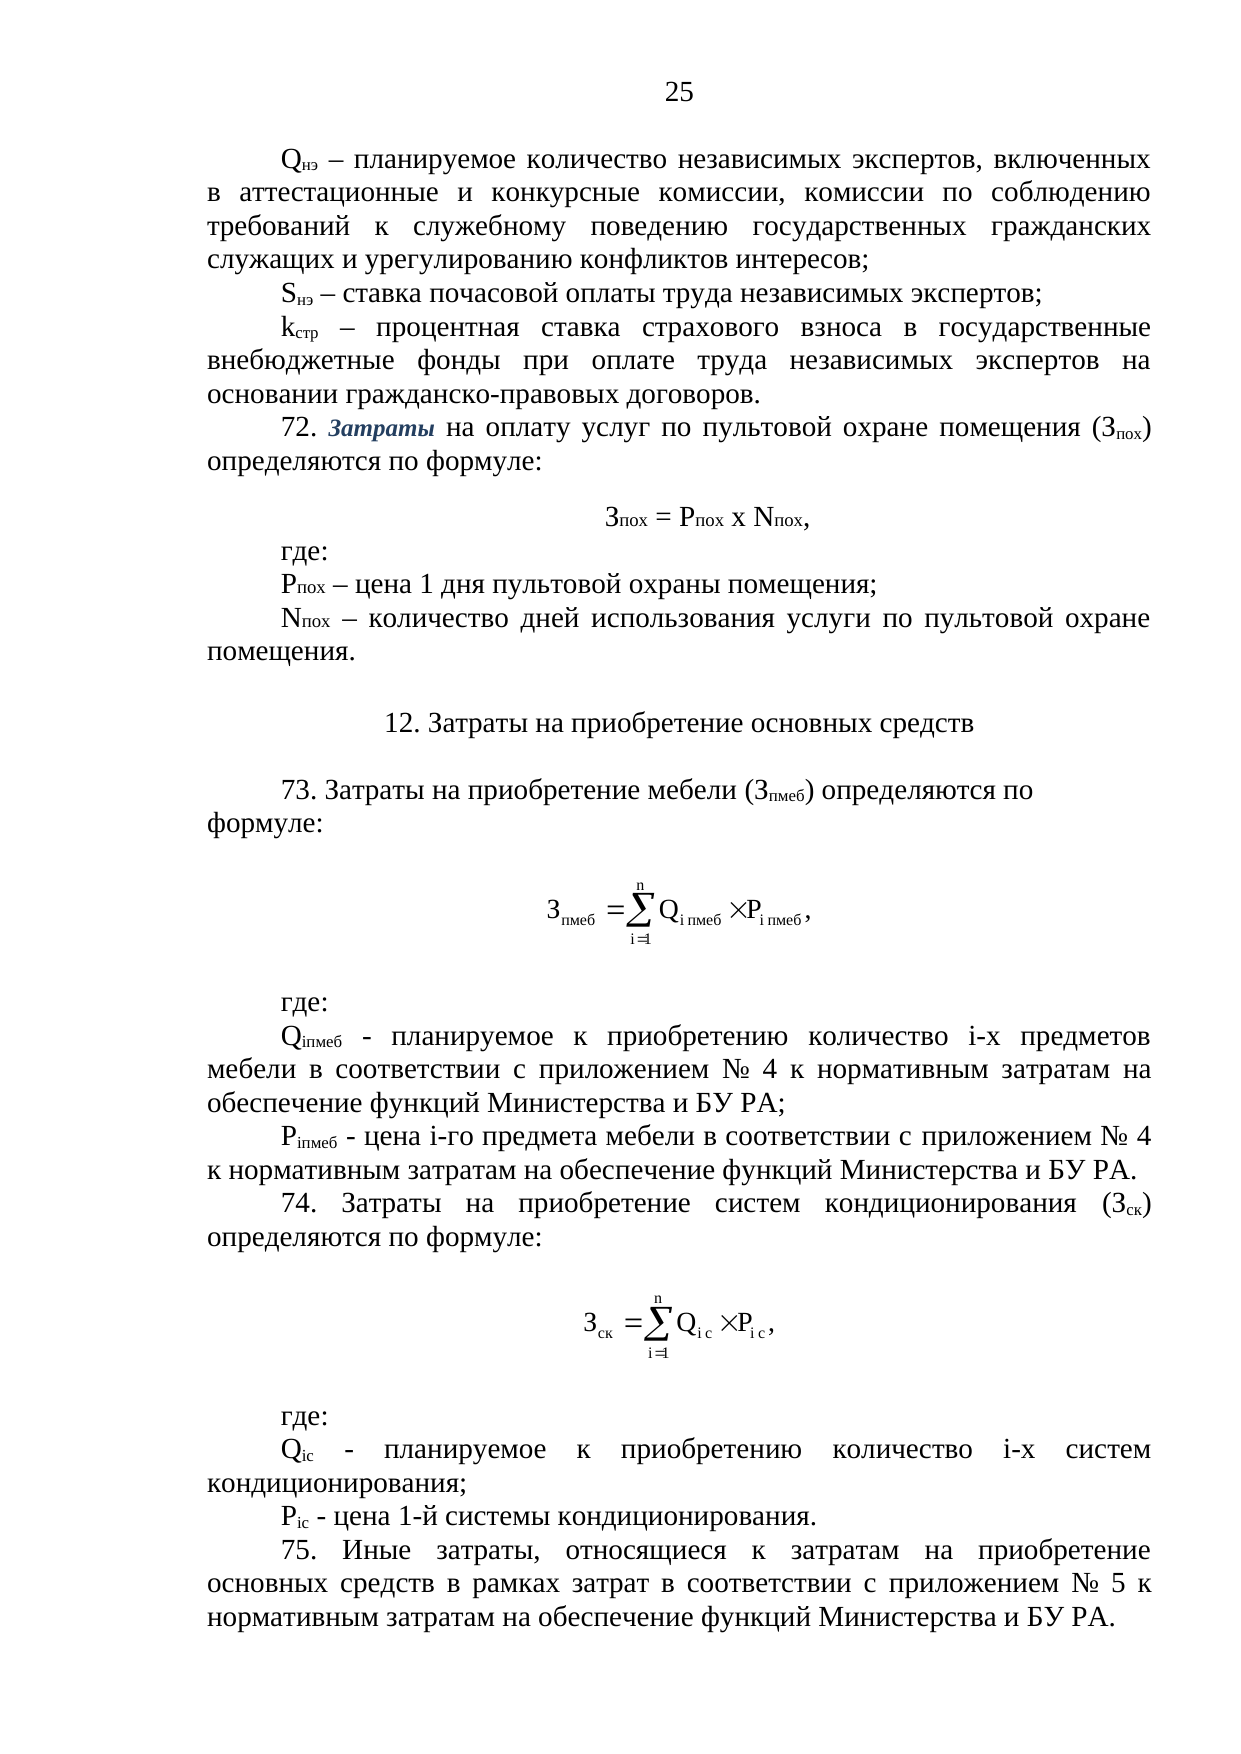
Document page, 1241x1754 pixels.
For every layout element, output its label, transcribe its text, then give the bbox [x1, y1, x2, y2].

text Qiс - планируемое к приобретению количество i-х систем кондиционирования; [207, 1431, 1152, 1498]
subtitle 12. Затраты на приобретение основных средств [207, 705, 1152, 738]
text 72. Затраты на оплату услуг по пультовой охране помещения (Зпох) определяются по формуле: [207, 409, 1152, 476]
text Sнэ – ставка почасовой оплаты труда независимых экспертов; [207, 275, 1152, 309]
text где: [207, 533, 1152, 566]
text где: [207, 1398, 1152, 1431]
text Зпох = Pпох x Nпох, [207, 499, 1152, 533]
text Рiс - цена 1-й системы кондиционирования. [207, 1498, 1152, 1532]
text Qнэ – планируемое количество независимых экспертов, включенных в аттестационные и конкурсные комиссии, комиссии по соблюдению требований к служебному поведению государственных гражданских служащих и урегулированию конфликтов интересов; [207, 141, 1152, 275]
text Nпох – количество дней использования услуги по пультовой охране помещения. [207, 600, 1152, 667]
text где: [207, 984, 1152, 1018]
text 73. Затраты на приобретение мебели (Зпмеб) определяются по формуле: [207, 772, 1152, 839]
text Pпох – цена 1 дня пультовой охраны помещения; [207, 566, 1152, 600]
text 74. Затраты на приобретение систем кондиционирования (Зск) определяются по формуле: [207, 1185, 1152, 1252]
text kстр – процентная ставка страхового взноса в государственные внебюджетные фонды при оплате труда независимых экспертов на основании гражданско-правовых договоров. [207, 309, 1152, 409]
text 75. Иные затраты, относящиеся к затратам на приобретение основных средств в рамках затрат в соответствии с приложением № 5 к нормативным затратам на обеспечение функций Министерства и БУ РА. [207, 1532, 1152, 1632]
text Qiпмеб - планируемое к приобретению количество i-х предметов мебели в соответствии с приложением № 4 к нормативным затратам на обеспечение функций Министерства и БУ РА; [207, 1018, 1152, 1118]
text Рiпмеб - цена i-го предмета мебели в соответствии с приложением № 4 к нормативным затратам на обеспечение функций Министерства и БУ РА. [207, 1118, 1152, 1185]
